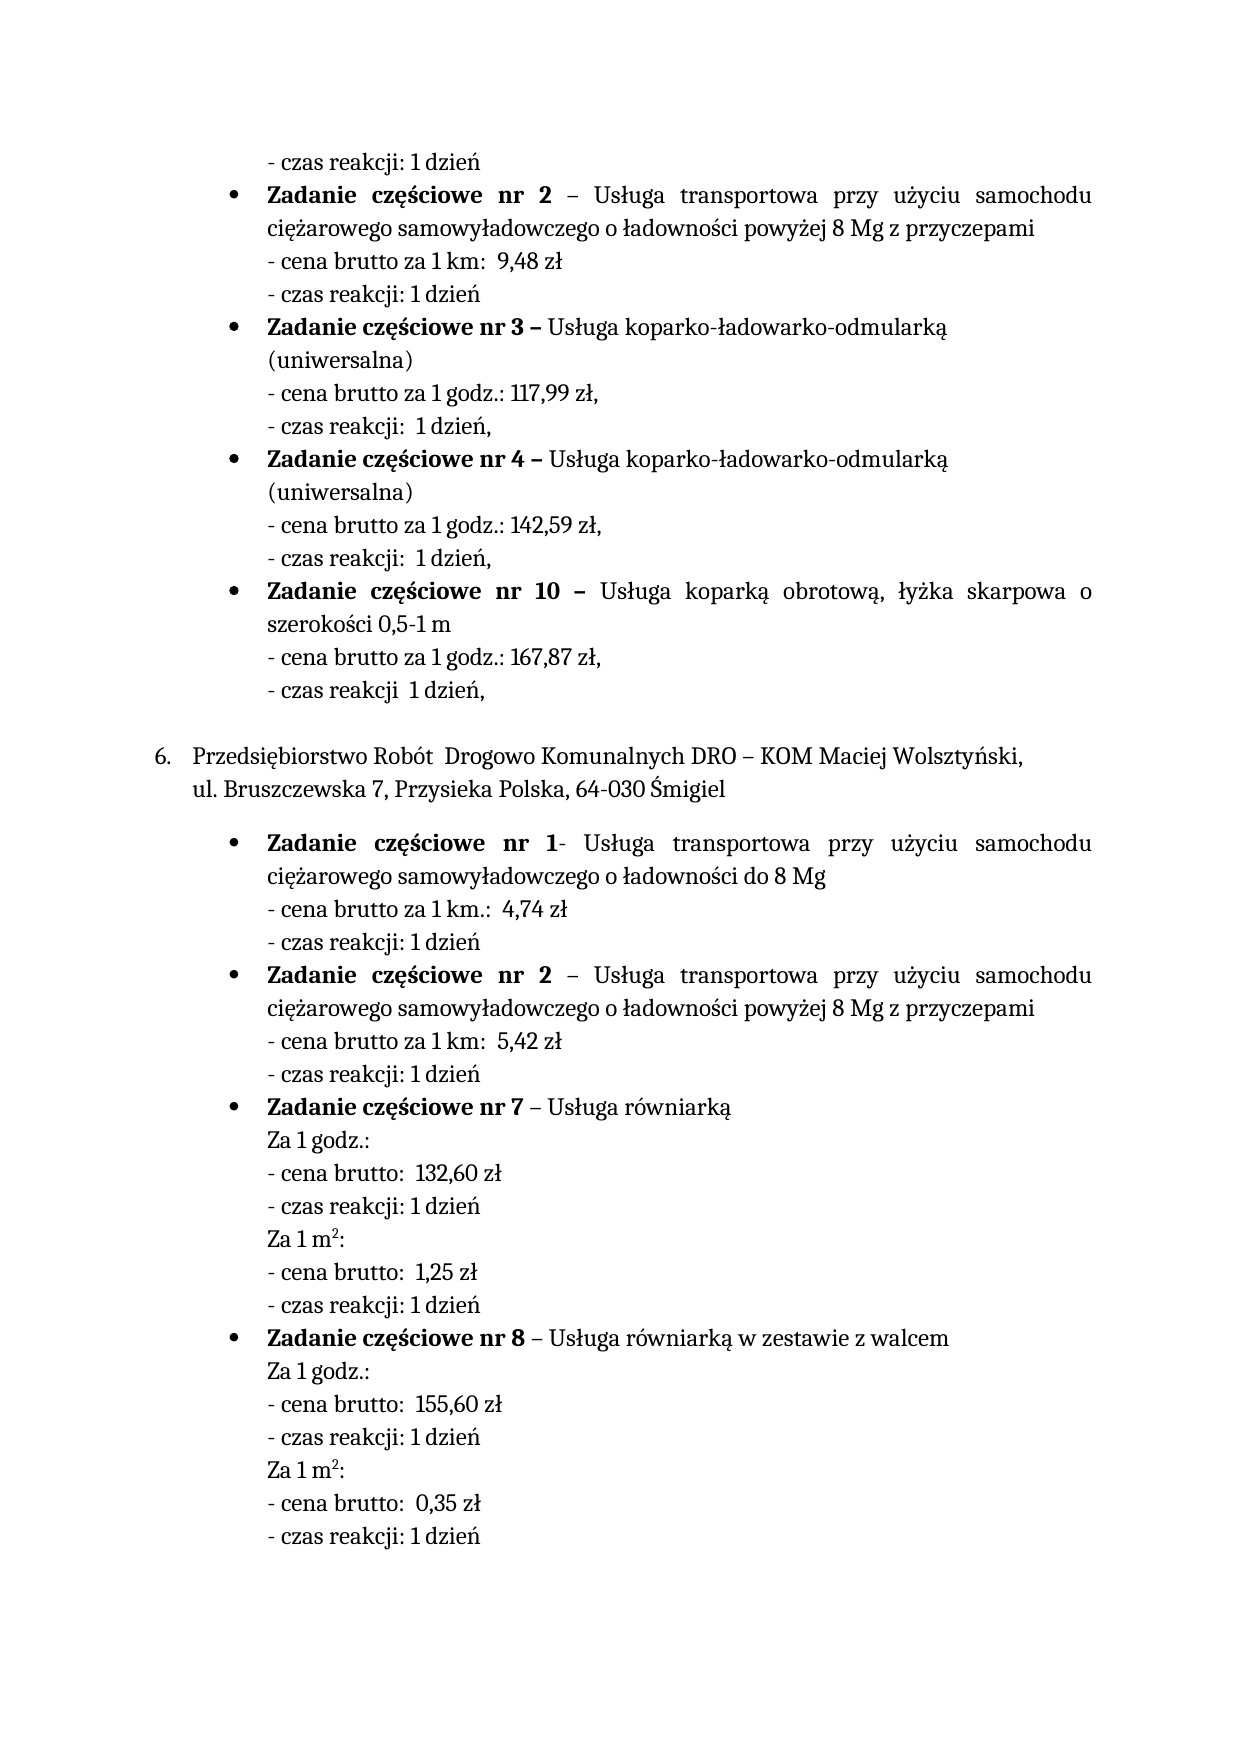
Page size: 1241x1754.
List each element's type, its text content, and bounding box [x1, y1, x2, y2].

list - czas reakcji: 1 dzień, [267, 412, 1093, 441]
list - cena brutto za 1 godz.: 167,87 zł, [267, 643, 1093, 672]
text - cena brutto za 1 km: 5,42 zł [267, 1027, 1093, 1056]
text - cena brutto: 155,60 zł [267, 1390, 1093, 1419]
text - czas reakcji: 1 dzień [267, 1192, 1093, 1221]
list Zadanie częściowe nr 2 – Usługa transportowa przy użyciu samochodu ciężarowego samowyładowczego o ładowności powyżej 8 Mg z przyczepami [229, 181, 1093, 242]
list - czas reakcji: 1 dzień [267, 148, 1093, 176]
list Zadanie częściowe nr 8 – Usługa równiarką w zestawie z walcem [229, 1324, 1093, 1353]
text - cena brutto: 132,60 zł [267, 1159, 1093, 1188]
text Za 1 m2: [267, 1456, 1093, 1485]
list - cena brutto za 1 km: 9,48 zł [267, 247, 1093, 275]
text Za 1 m2: [267, 1225, 1093, 1254]
text - czas reakcji: 1 dzień [267, 928, 1093, 957]
list ul. Bruszczewska 7, Przysieka Polska, 64-030 Śmigiel [192, 775, 1093, 804]
list - cena brutto za 1 godz.: 117,99 zł, [267, 379, 1093, 407]
list - czas reakcji: 1 dzień [267, 280, 1093, 308]
text Za 1 godz.: [267, 1357, 1093, 1386]
text - cena brutto: 1,25 zł [267, 1258, 1093, 1287]
list - cena brutto za 1 godz.: 142,59 zł, [267, 511, 1093, 539]
list Zadanie częściowe nr 2 – Usługa transportowa przy użyciu samochodu ciężarowego samowyładowczego o ładowności powyżej 8 Mg z przyczepami [229, 961, 1093, 1023]
list Zadanie częściowe nr 7 – Usługa równiarką [229, 1093, 1093, 1122]
list - czas reakcji: 1 dzień, [267, 544, 1093, 573]
text - cena brutto za 1 km.: 4,74 zł [267, 895, 1093, 924]
list Przedsiębiorstwo Robót Drogowo Komunalnych DRO – KOM Maciej Wolsztyński, [154, 742, 1093, 771]
text - czas reakcji: 1 dzień [267, 1423, 1093, 1452]
list Zadanie częściowe nr 3 – Usługa koparko-ładowarko-odmularką (uniwersalna) [229, 313, 1093, 374]
text - czas reakcji: 1 dzień [267, 1522, 1093, 1551]
text Za 1 godz.: [267, 1126, 1093, 1155]
list Zadanie częściowe nr 10 – Usługa koparką obrotową, łyżka skarpowa o szerokości 0,5-1 m [229, 577, 1093, 639]
text - cena brutto: 0,35 zł [267, 1489, 1093, 1518]
list Zadanie częściowe nr 1- Usługa transportowa przy użyciu samochodu ciężarowego samowyładowczego o ładowności do 8 Mg [229, 829, 1093, 891]
list Zadanie częściowe nr 4 – Usługa koparko-ładowarko-odmularką (uniwersalna) [229, 445, 1093, 507]
list - czas reakcji 1 dzień, [267, 676, 1093, 705]
text - czas reakcji: 1 dzień [267, 1060, 1093, 1089]
text - czas reakcji: 1 dzień [267, 1291, 1093, 1320]
